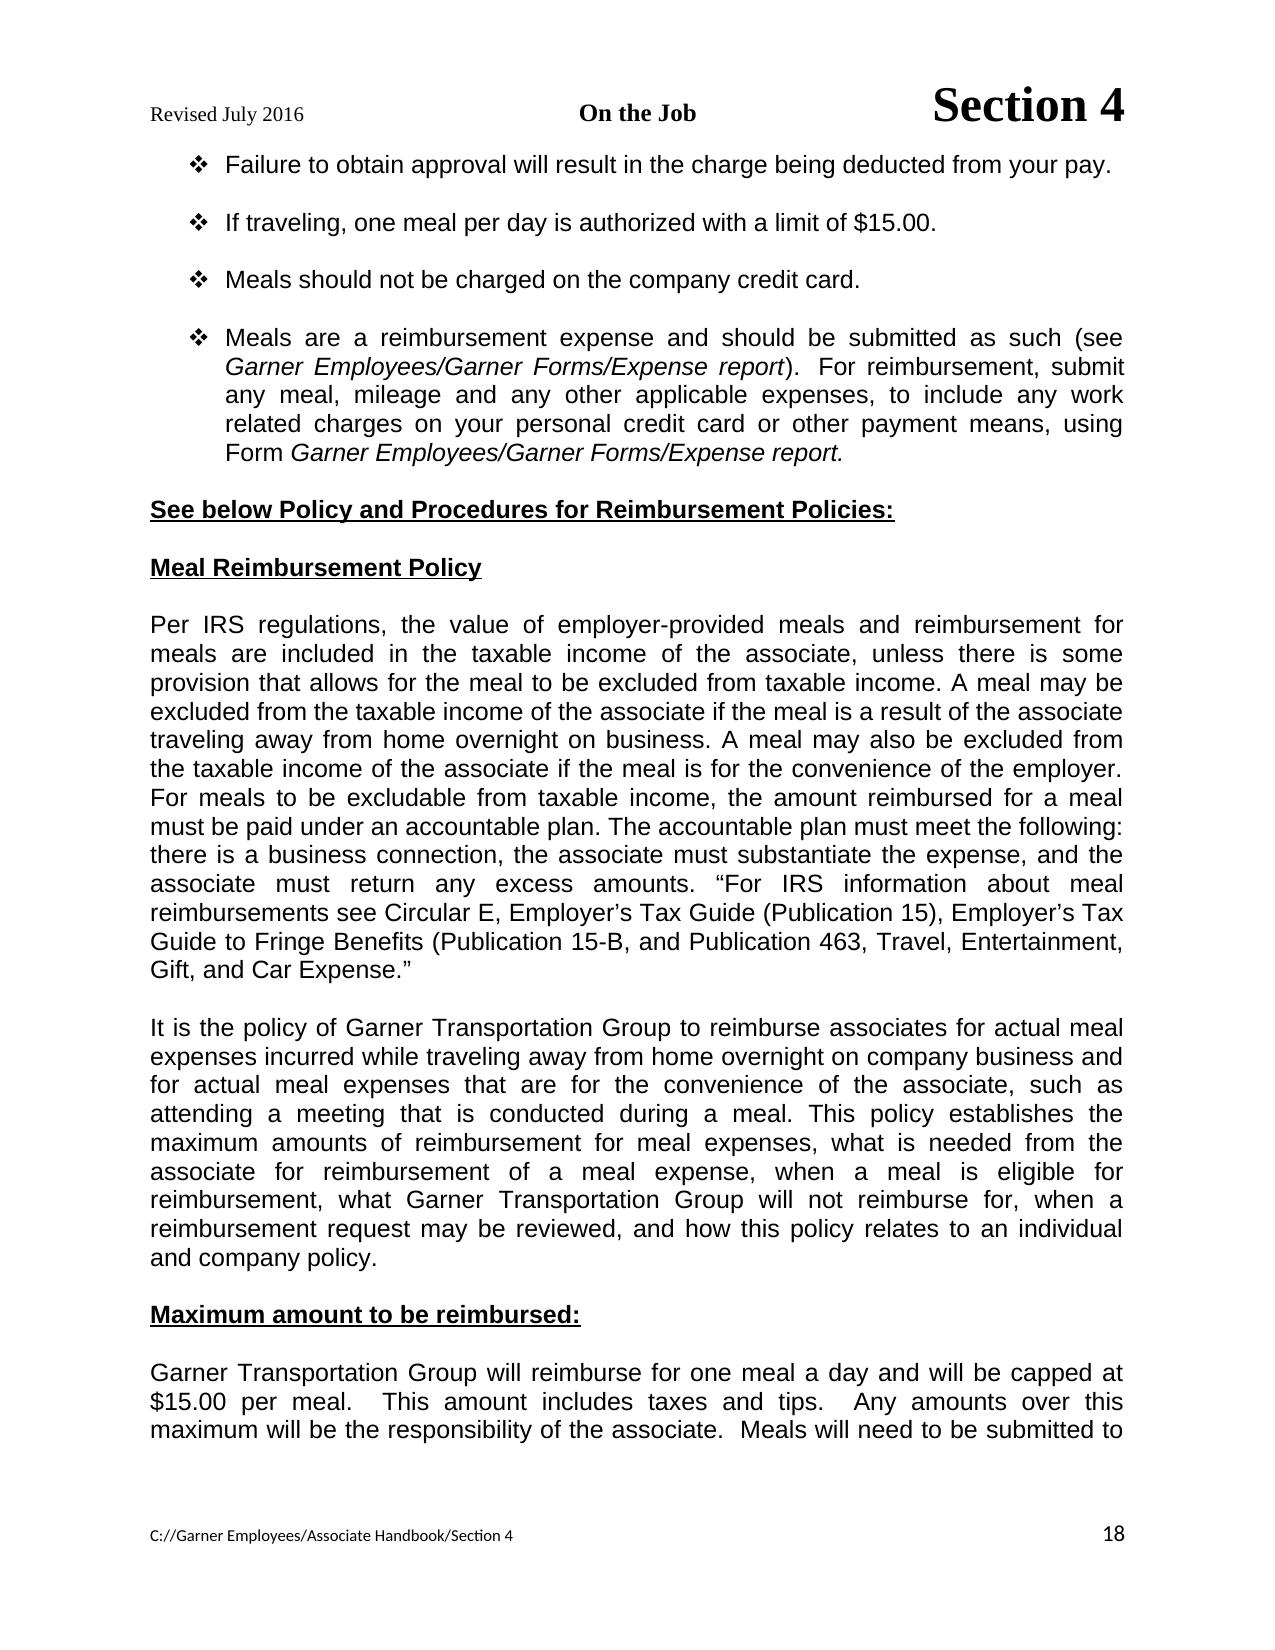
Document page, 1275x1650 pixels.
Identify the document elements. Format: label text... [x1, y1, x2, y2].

text Per IRS regulations, the value of employer-provided meals and reimbursement for meals are included in the taxable income of the associate, unless there is some provision that allows for the meal to be excluded from taxable income. A meal may be excluded from the taxable income of the associate if the meal is a result of the associate traveling away from home overnight on business. A meal may also be excluded from the taxable income of the associate if the meal is for the convenience of the employer. For meals to be excludable from taxable income, the amount reimbursed for a meal must be paid under an accountable plan. The accountable plan must meet the following: there is a business connection, the associate must substantiate the expense, and the associate must return any excess amounts. “For IRS information about meal reimbursements see Circular E, Employer’s Tax Guide (Publication 15), Employer’s Tax Guide to Fringe Benefits (Publication 15-B, and Publication 463, Travel, Entertainment, Gift, and Car Expense.” [150, 610, 1125, 984]
list Failure to obtain approval will result in the charge being deducted from your pay. [187, 150, 1125, 179]
text See below Policy and Procedures for Reimbursement Policies: [150, 495, 1125, 524]
list Meals should not be charged on the company credit card. [187, 265, 1125, 294]
list If traveling, one meal per day is authorized with a limit of $15.00. [187, 208, 1125, 236]
text Meal Reimbursement Policy [150, 553, 1125, 582]
text Maximum amount to be reimbursed: [150, 1300, 1125, 1329]
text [150, 1358, 1125, 1444]
list Meals are a reimbursement expense and should be submitted as such (see Garner Employees/Garner Forms/Expense report). For reimbursement, submit any meal, mileage and any other applicable expenses, to include any work related charges on your personal credit card or other payment means, using Form Garner Employees/Garner Forms/Expense report. [187, 323, 1125, 467]
text It is the policy of Garner Transportation Group to reimburse associates for actual meal expenses incurred while traveling away from home overnight on company business and for actual meal expenses that are for the convenience of the associate, such as attending a meeting that is conducted during a meal. This policy establishes the maximum amounts of reimbursement for meal expenses, what is needed from the associate for reimbursement of a meal expense, when a meal is eligible for reimbursement, what Garner Transportation Group will not reimburse for, when a reimbursement request may be reviewed, and how this policy relates to an individual and company policy. [150, 1013, 1125, 1272]
